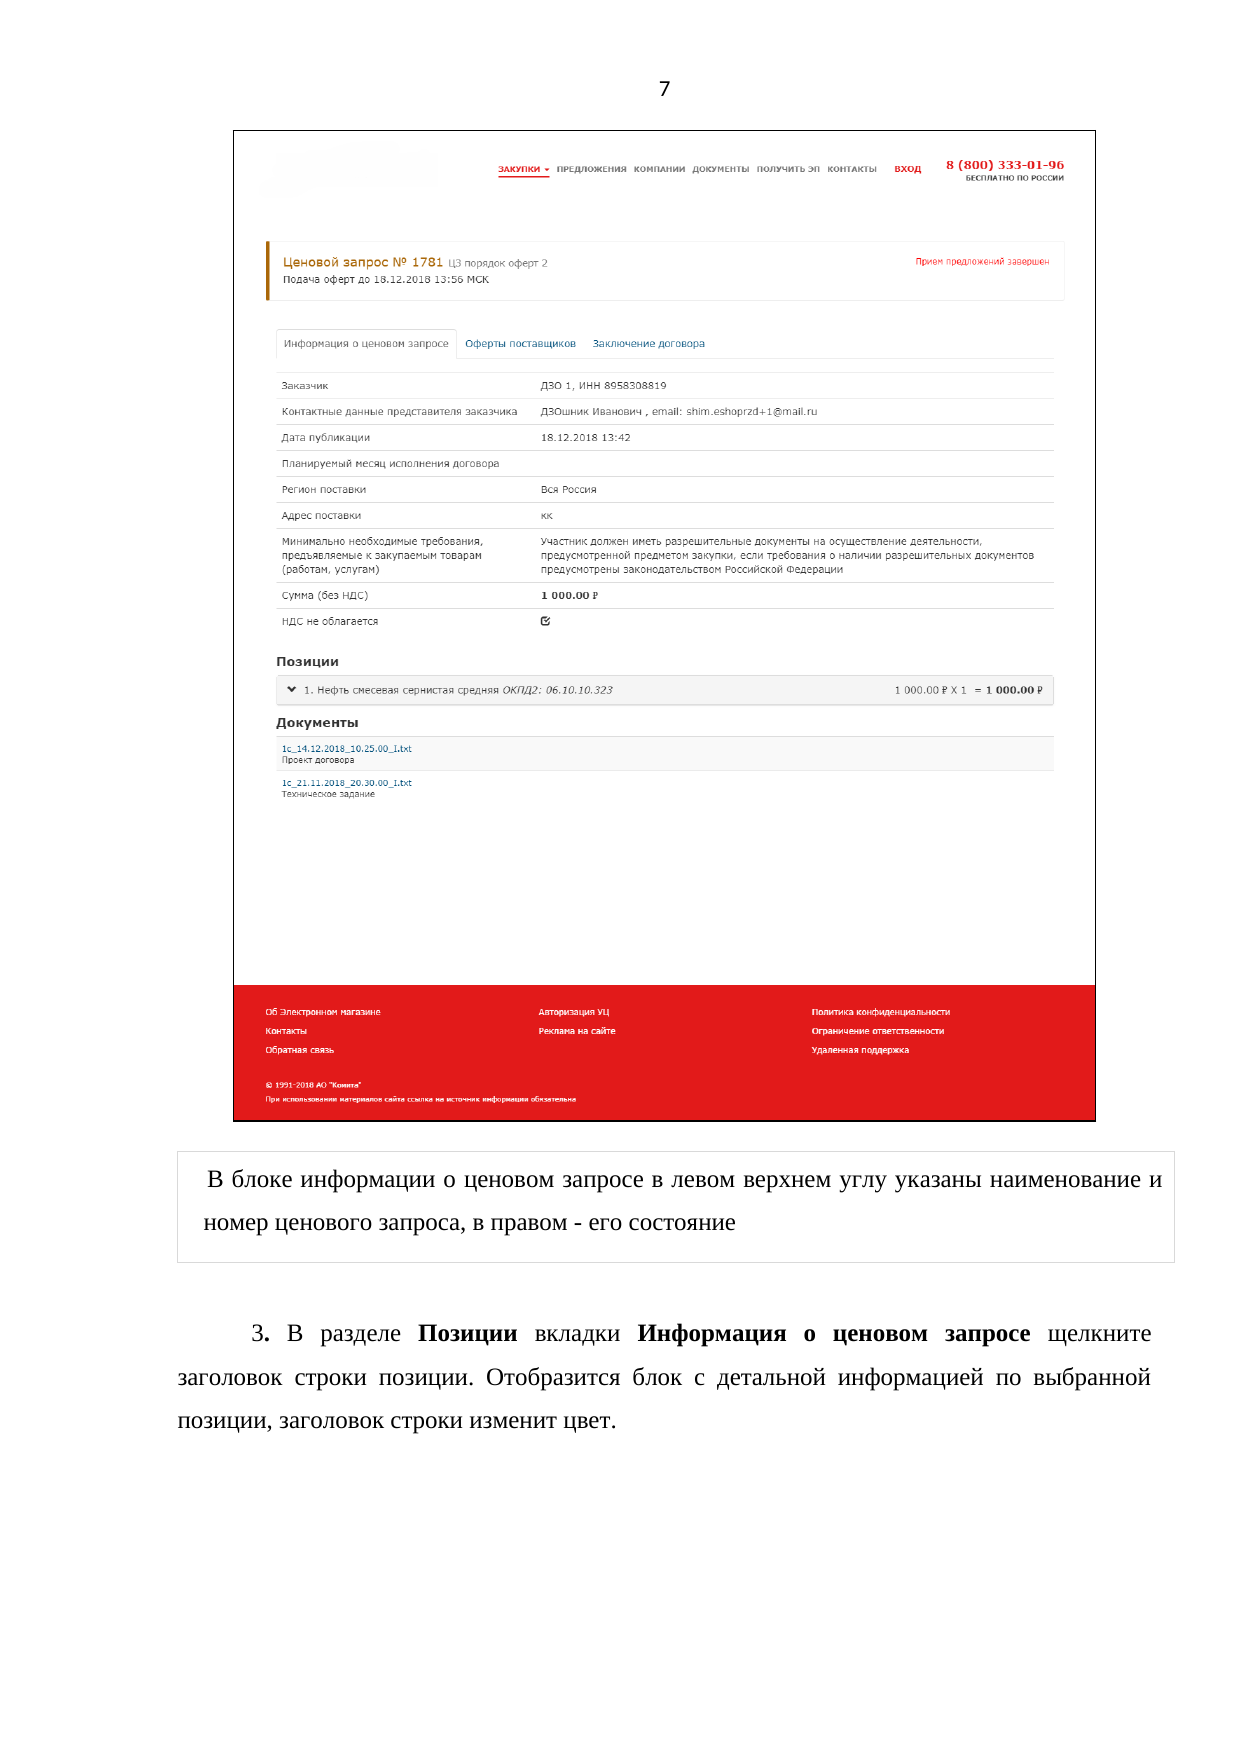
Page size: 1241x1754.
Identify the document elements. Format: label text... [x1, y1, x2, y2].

text 3. В разделе Позиции вкладки Информация о ценовом запросе щелкните заголовок строки позиции. Отобразится блок с детальной информацией по выбранной позиции, заголовок строки изменит цвет. [177, 1318, 1152, 1433]
table_header В блоке информации о ценовом запросе в левом верхнем углу указаны наименование и номер ценового запроса, в правом - его состояние [178, 1152, 1174, 1262]
picture [234, 131, 1095, 1120]
